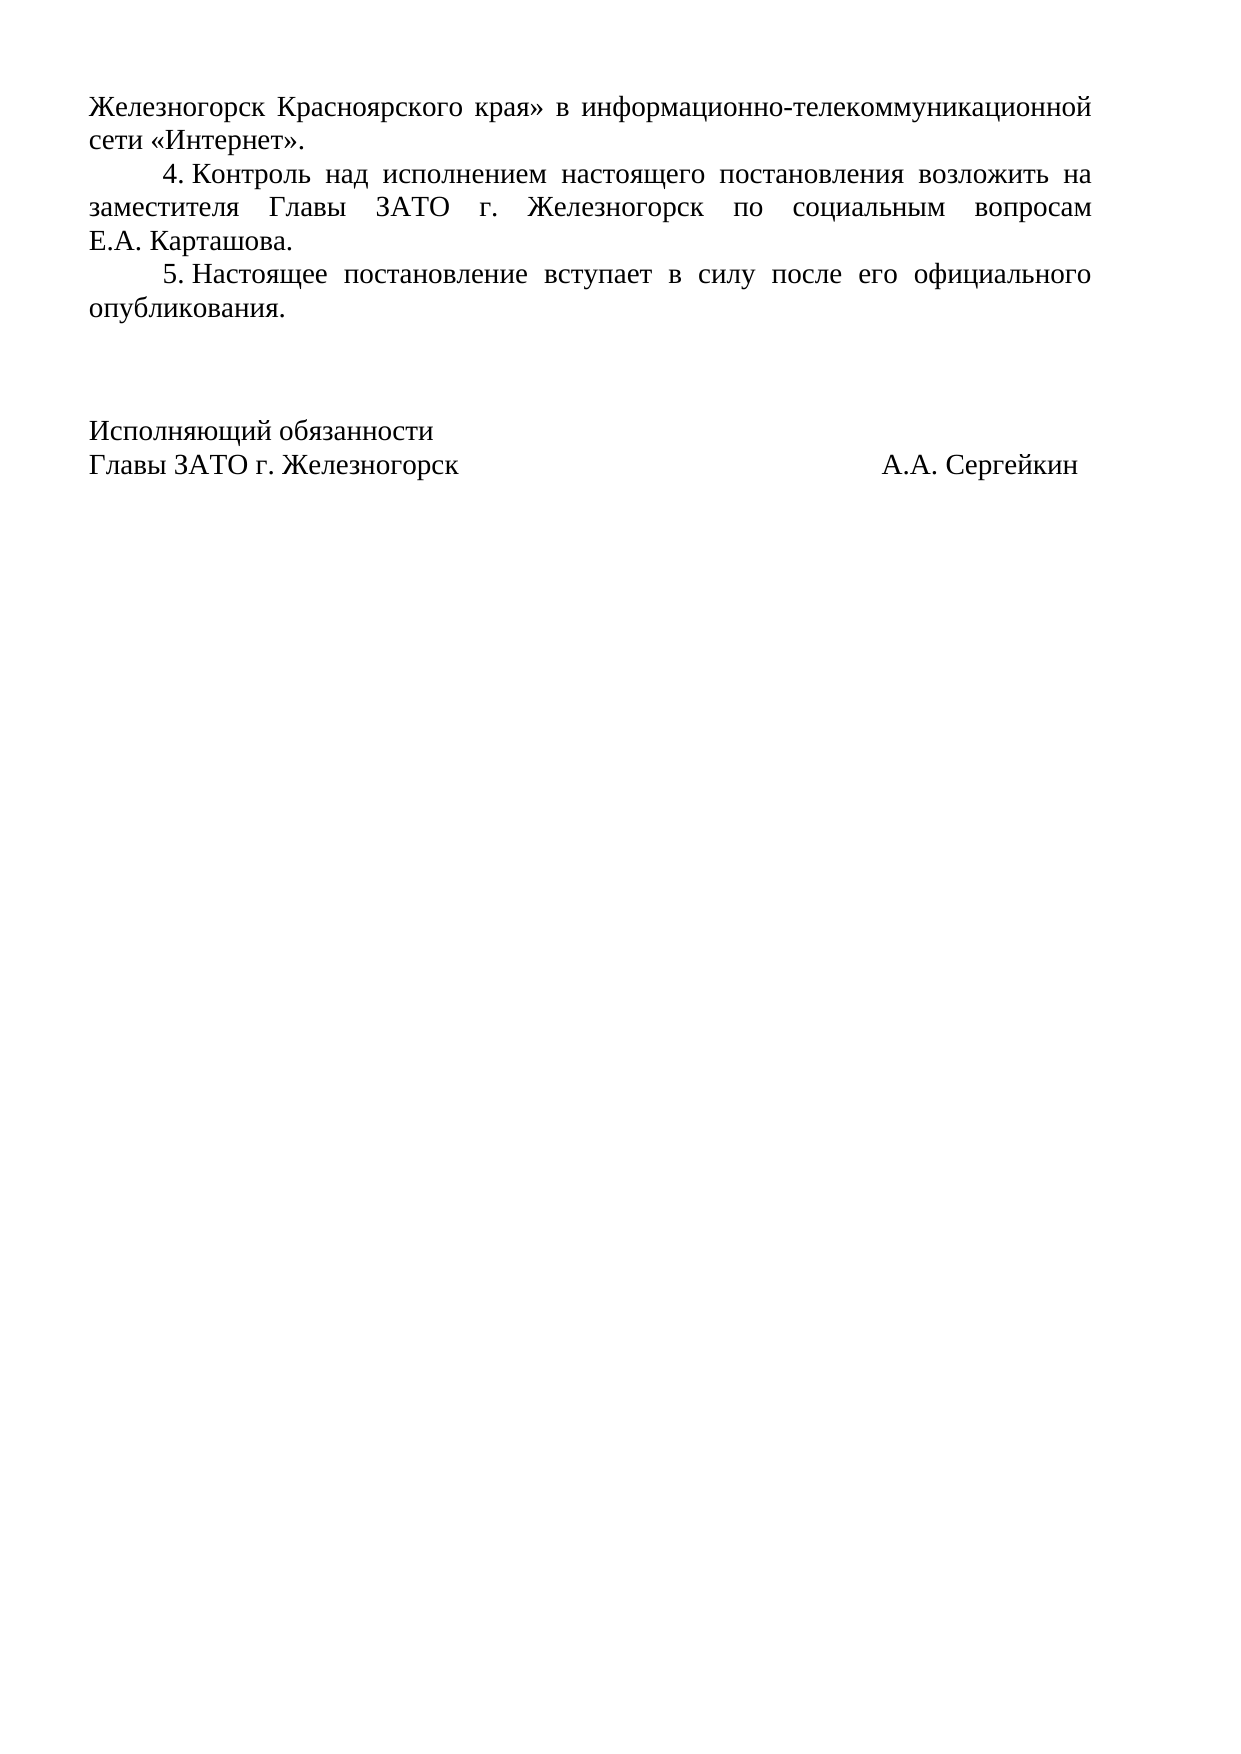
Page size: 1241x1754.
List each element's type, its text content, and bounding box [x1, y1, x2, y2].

text 4. Контроль над исполнением настоящего постановления возложить на заместителя Главы ЗАТО г. Железногорск по социальным вопросам Е.А. Карташова. [89, 156, 1092, 256]
text Главы ЗАТО г. Железногорск А.А. Сергейкин [89, 447, 1181, 480]
text 5. Настоящее постановление вступает в силу после его официального опубликования. [89, 256, 1092, 323]
text Исполняющий обязанности [89, 413, 1181, 447]
